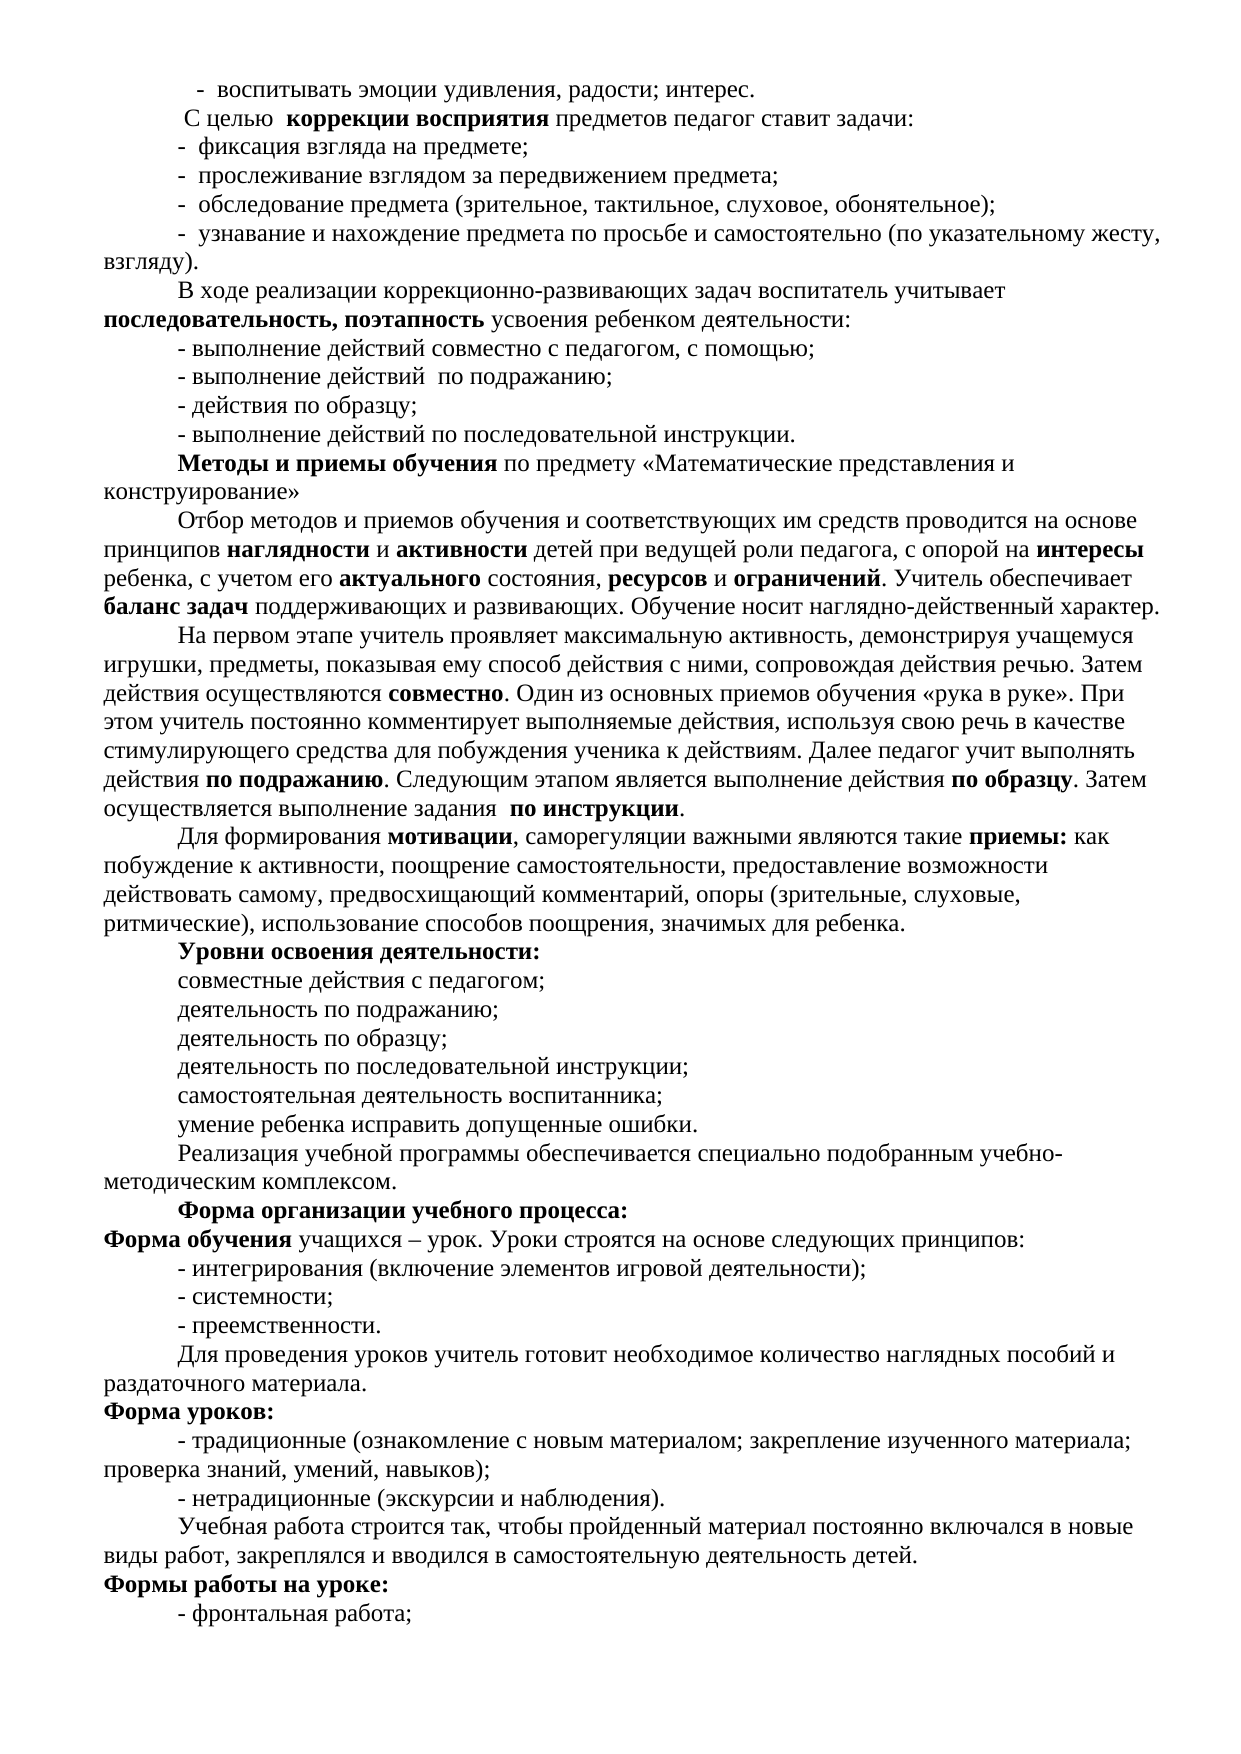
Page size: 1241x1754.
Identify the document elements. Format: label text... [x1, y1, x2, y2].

text Отбор методов и приемов обучения и соответствующих им средств проводится на основе принципов наглядности и активности детей при ведущей роли педагога, с опорой на интересы ребенка, с учетом его актуального состояния, ресурсов и ограничений. Учитель обеспечивает баланс задач поддерживающих и развивающих. Обучение носит наглядно-действенный характер. [103, 505, 1166, 620]
text - системности; [103, 1281, 1166, 1310]
text Учебная работа строится так, чтобы пройденный материал постоянно включался в новые виды работ, закреплялся и вводился в самостоятельную деятельность детей. [103, 1511, 1166, 1569]
text деятельность по последовательной инструкции; [103, 1051, 1166, 1080]
text - фронтальная работа; [103, 1598, 1166, 1626]
text - интегрирования (включение элементов игровой деятельности); [103, 1253, 1166, 1281]
text - нетрадиционные (экскурсии и наблюдения). [103, 1483, 1166, 1511]
text Формы работы на уроке: [103, 1569, 1166, 1598]
text деятельность по образцу; [103, 1023, 1166, 1051]
text - фиксация взгляда на предмете; [103, 131, 1166, 160]
text - прослеживание взглядом за передвижением предмета; [103, 160, 1166, 189]
text - воспитывать эмоции удивления, радости; интерес. [103, 74, 1166, 103]
text - действия по образцу; [103, 390, 1166, 419]
text совместные действия с педагогом; [103, 965, 1166, 994]
text В ходе реализации коррекционно-развивающих задач воспитатель учитывает последовательность, поэтапность усвоения ребенком деятельности: [103, 275, 1166, 333]
text Для проведения уроков учитель готовит необходимое количество наглядных пособий и раздаточного материала. [103, 1339, 1166, 1396]
text - выполнение действий по подражанию; [103, 361, 1166, 390]
text С целью коррекции восприятия предметов педагог ставит задачи: [103, 103, 1166, 131]
text Форма организации учебного процесса: [103, 1195, 1166, 1224]
text - выполнение действий совместно с педагогом, с помощью; [103, 333, 1166, 361]
text - традиционные (ознакомление с новым материалом; закрепление изученного материала; проверка знаний, умений, навыков); [103, 1425, 1166, 1483]
text - обследование предмета (зрительное, тактильное, слуховое, обонятельное); [103, 189, 1166, 218]
text На первом этапе учитель проявляет максимальную активность, демонстрируя учащемуся игрушки, предметы, показывая ему способ действия с ними, сопровождая действия речью. Затем действия осуществляются совместно. Один из основных приемов обучения «рука в руке». При этом учитель постоянно комментирует выполняемые действия, используя свою речь в качестве стимулирующего средства для побуждения ученика к действиям. Далее педагог учит выполнять действия по подражанию. Следующим этапом является выполнение действия по образцу. Затем осуществляется выполнение задания по инструкции. [103, 620, 1166, 821]
text - преемственности. [103, 1310, 1166, 1339]
text Реализация учебной программы обеспечивается специально подобранным учебно-методическим комплексом. [103, 1138, 1166, 1195]
text Для формирования мотивации, саморегуляции важными являются такие приемы: как побуждение к активности, поощрение самостоятельности, предоставление возможности действовать самому, предвосхищающий комментарий, опоры (зрительные, слуховые, ритмические), использование способов поощрения, значимых для ребенка. [103, 821, 1166, 936]
text Методы и приемы обучения по предмету «Математические представления и конструирование» [103, 448, 1166, 505]
text умение ребенка исправить допущенные ошибки. [103, 1109, 1166, 1138]
text Форма уроков: [103, 1396, 1166, 1425]
text Уровни освоения деятельности: [103, 936, 1166, 965]
text Форма обучения учащихся – урок. Уроки строятся на основе следующих принципов: [103, 1224, 1166, 1253]
text - выполнение действий по последовательной инструкции. [103, 419, 1166, 448]
text - узнавание и нахождение предмета по просьбе и самостоятельно (по указательному жесту, взгляду). [103, 218, 1166, 275]
text деятельность по подражанию; [103, 994, 1166, 1023]
text самостоятельная деятельность воспитанника; [103, 1080, 1166, 1109]
